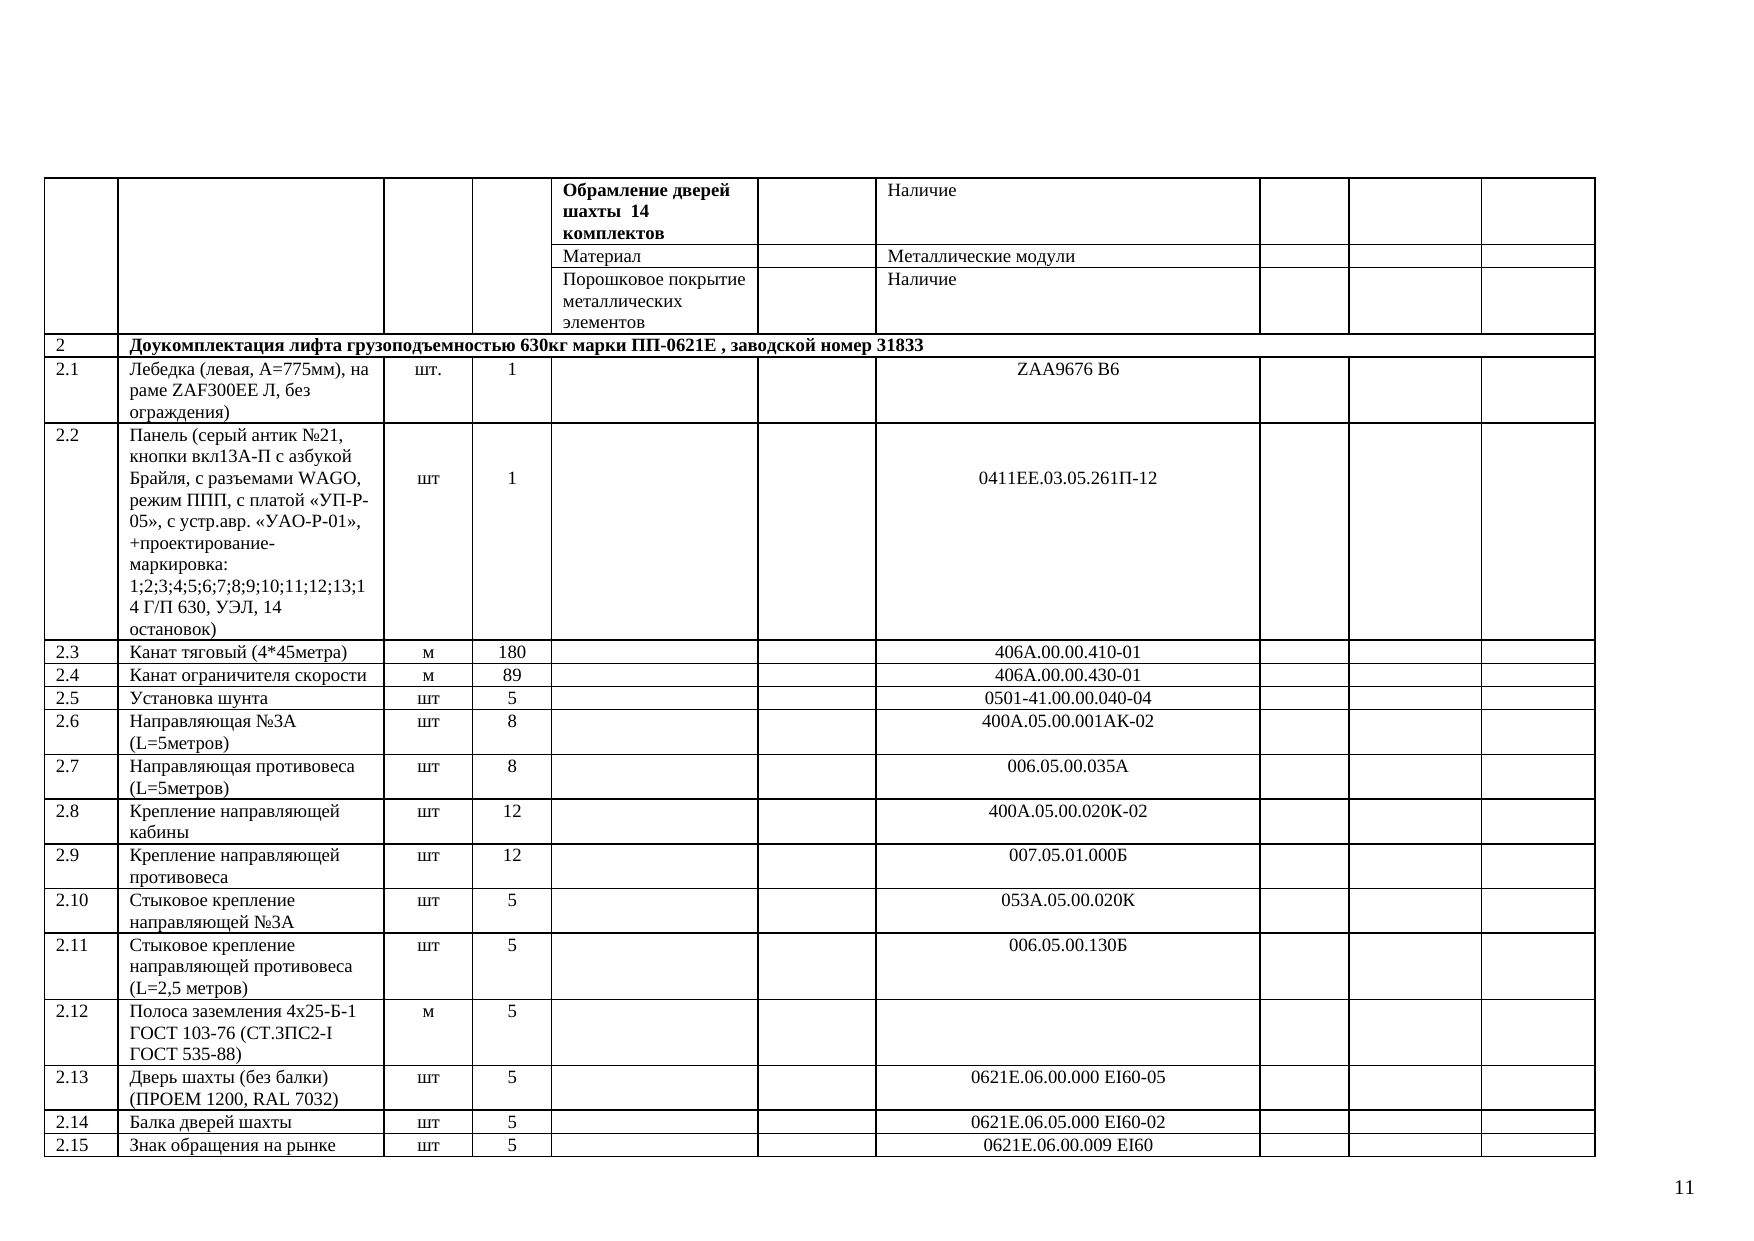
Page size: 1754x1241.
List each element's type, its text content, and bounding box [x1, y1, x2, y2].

table_cell 006.05.00.035А [877, 755, 1259, 798]
table_cell [1261, 800, 1348, 843]
table_cell [1482, 424, 1594, 639]
table_cell м [385, 1000, 472, 1065]
table_cell 5 [473, 889, 551, 932]
table_cell [552, 358, 757, 422]
table_cell Канат тяговый (4*45метра) [119, 641, 383, 662]
table_cell Панель (серый антик №21, кнопки вкл13А-П с азбукой Брайля, с разъемами WAGO, режим ППП, с платой «УП-Р-05», с устр.авр. «УАО-Р-01», +проектирование-маркировка: 1;2;3;4;5;6;7;8;9;10;11;12;13;14 Г/П 630, УЭЛ, 14 остановок) [119, 424, 383, 639]
table_cell Дверь шахты (без балки) (ПРОЕМ 1200, RAL 7032) [119, 1066, 383, 1109]
table_cell [552, 800, 757, 843]
table_cell 2.6 [45, 710, 117, 753]
table_cell [552, 889, 757, 932]
table_cell шт [385, 800, 472, 843]
table_cell [1261, 268, 1348, 333]
table_cell [1350, 687, 1481, 709]
table_cell [1350, 358, 1481, 422]
table_cell [1350, 179, 1481, 243]
table_cell [759, 710, 875, 753]
table_cell 406А.00.00.430-01 [877, 664, 1259, 686]
table_cell [877, 1000, 1259, 1065]
table_cell [1350, 1000, 1481, 1065]
table_cell Стыковое крепление направляющей противовеса (L=2,5 метров) [119, 934, 383, 998]
table_cell [759, 268, 875, 333]
table_cell [1261, 710, 1348, 753]
table_cell [759, 1000, 875, 1065]
table_cell Порошковое покрытие металлических элементов [552, 268, 757, 333]
table_cell [1350, 1111, 1481, 1132]
table_cell Крепление направляющей противовеса [119, 845, 383, 887]
table_cell шт [385, 1134, 472, 1156]
table_cell [759, 889, 875, 932]
table_cell [1482, 641, 1594, 662]
table_cell шт [385, 710, 472, 753]
table_cell 2.3 [45, 641, 117, 662]
table_cell [1261, 687, 1348, 709]
table_cell 5 [473, 934, 551, 998]
table_cell [1261, 245, 1348, 267]
table_cell [1350, 1134, 1481, 1156]
table_cell м [385, 664, 472, 686]
table_cell Доукомплектация лифта грузоподъемностью 630кг марки ПП-0621Е , заводской номер 31833 [119, 335, 1594, 356]
table_cell 2.11 [45, 934, 117, 998]
table_cell 2.9 [45, 845, 117, 887]
table_cell [759, 424, 875, 639]
table_cell [1482, 179, 1594, 243]
table_cell Канат ограничителя скорости [119, 664, 383, 686]
table_cell [759, 934, 875, 998]
table_cell 12 [473, 800, 551, 843]
table_cell [1261, 1111, 1348, 1132]
table_cell 5 [473, 1111, 551, 1132]
table_cell [1482, 710, 1594, 753]
table_cell 1 [473, 424, 551, 639]
table_cell шт [385, 424, 472, 639]
table_cell 5 [473, 1000, 551, 1065]
table_cell [759, 800, 875, 843]
table_cell 180 [473, 641, 551, 662]
table_cell [759, 179, 875, 243]
table_cell 2.13 [45, 1066, 117, 1109]
table_cell 5 [473, 1066, 551, 1109]
table_cell 0621Е.06.00.009 EI60 [877, 1134, 1259, 1156]
table_cell [1261, 424, 1348, 639]
table_cell [1482, 800, 1594, 843]
table_cell 89 [473, 664, 551, 686]
table_cell 8 [473, 755, 551, 798]
table_cell [1261, 1066, 1348, 1109]
table_cell [1261, 755, 1348, 798]
table_cell 1 [473, 358, 551, 422]
table_cell Крепление направляющей кабины [119, 800, 383, 843]
table_cell [759, 1111, 875, 1132]
table_cell 12 [473, 845, 551, 887]
table_cell [1350, 800, 1481, 843]
table_cell [1261, 1134, 1348, 1156]
table_cell [1350, 845, 1481, 887]
table_cell [1261, 641, 1348, 662]
table_cell м [385, 641, 472, 662]
table_cell [759, 641, 875, 662]
table_cell [759, 1066, 875, 1109]
table_cell [1482, 358, 1594, 422]
table_cell Обрамление дверей шахты 14 комплектов [552, 179, 757, 243]
table_cell шт [385, 934, 472, 998]
table_cell [1350, 755, 1481, 798]
table_cell [1482, 1134, 1594, 1156]
table_cell шт [385, 687, 472, 709]
table_cell 2.5 [45, 687, 117, 709]
table_cell шт [385, 889, 472, 932]
table_cell Направляющая противовеса (L=5метров) [119, 755, 383, 798]
table_cell [552, 687, 757, 709]
table_cell [1350, 424, 1481, 639]
table_cell [552, 424, 757, 639]
table_cell Наличие [877, 179, 1259, 243]
table_cell Направляющая №3А (L=5метров) [119, 710, 383, 753]
table_cell 0621Е.06.00.000 EI60-05 [877, 1066, 1259, 1109]
table_cell [1261, 934, 1348, 998]
table_cell [759, 664, 875, 686]
table_cell Металлические модули [877, 245, 1259, 267]
table_cell Наличие [877, 268, 1259, 333]
table_cell Знак обращения на рынке [119, 1134, 383, 1156]
table_cell [552, 1000, 757, 1065]
table_cell [1350, 245, 1481, 267]
table_cell 006.05.00.130Б [877, 934, 1259, 998]
table_cell [1261, 358, 1348, 422]
table_cell [1261, 889, 1348, 932]
table_cell 2.15 [45, 1134, 117, 1156]
table_cell 400А.05.00.001АК-02 [877, 710, 1259, 753]
table_cell [1350, 934, 1481, 998]
table_cell Установка шунта [119, 687, 383, 709]
table_cell [1482, 1000, 1594, 1065]
table_cell 2.1 [45, 358, 117, 422]
table_cell 053А.05.00.020К [877, 889, 1259, 932]
table_cell [1261, 845, 1348, 887]
table_cell [1482, 1066, 1594, 1109]
table_cell [552, 1134, 757, 1156]
table_cell [552, 641, 757, 662]
table_cell шт [385, 1111, 472, 1132]
table_cell [552, 934, 757, 998]
table_cell 2.8 [45, 800, 117, 843]
table_cell 2.2 [45, 424, 117, 639]
table_cell 2.12 [45, 1000, 117, 1065]
table_cell 0621Е.06.05.000 EI60-02 [877, 1111, 1259, 1132]
table_cell [1350, 889, 1481, 932]
table_cell [759, 687, 875, 709]
table_cell 8 [473, 710, 551, 753]
table_cell [1261, 179, 1348, 243]
table_cell 5 [473, 687, 551, 709]
table_cell 400А.05.00.020К-02 [877, 800, 1259, 843]
table_cell [552, 755, 757, 798]
table_cell [759, 1134, 875, 1156]
table_cell [1482, 268, 1594, 333]
table_cell [759, 845, 875, 887]
table_cell [1482, 664, 1594, 686]
table_cell 2.7 [45, 755, 117, 798]
table_cell 5 [473, 1134, 551, 1156]
table_cell [1482, 687, 1594, 709]
table_cell [552, 845, 757, 887]
table_cell [1350, 268, 1481, 333]
table_cell 2.4 [45, 664, 117, 686]
table_cell [1350, 664, 1481, 686]
table_cell [1482, 1111, 1594, 1132]
table_cell [1482, 889, 1594, 932]
table_cell 2.10 [45, 889, 117, 932]
table_cell [1350, 1066, 1481, 1109]
table_cell Полоса заземления 4х25-Б-1 ГОСТ 103-76 (СТ.3ПС2-I ГОСТ 535-88) [119, 1000, 383, 1065]
table_cell [1482, 755, 1594, 798]
table_cell 0501-41.00.00.040-04 [877, 687, 1259, 709]
table_cell шт [385, 755, 472, 798]
table_cell 007.05.01.000Б [877, 845, 1259, 887]
table_cell [1482, 934, 1594, 998]
table_cell [759, 358, 875, 422]
table_cell Стыковое крепление направляющей №3А [119, 889, 383, 932]
table_cell [1482, 845, 1594, 887]
table_cell ZAA9676 B6 [877, 358, 1259, 422]
table_cell [1261, 1000, 1348, 1065]
table_cell шт [385, 845, 472, 887]
table_cell Материал [552, 245, 757, 267]
table_cell Лебедка (левая, А=775мм), на раме ZAF300EE Л, без ограждения) [119, 358, 383, 422]
table_cell шт. [385, 358, 472, 422]
table_cell [552, 710, 757, 753]
table_cell [1350, 641, 1481, 662]
table_cell [1261, 664, 1348, 686]
table_cell [1350, 710, 1481, 753]
table_cell [1482, 245, 1594, 267]
table_cell шт [385, 1066, 472, 1109]
table_cell [759, 245, 875, 267]
table_cell Балка дверей шахты [119, 1111, 383, 1132]
table_cell [552, 664, 757, 686]
table_cell [552, 1066, 757, 1109]
table_cell 2.14 [45, 1111, 117, 1132]
table_cell 2 [45, 335, 117, 356]
table_cell 0411ЕЕ.03.05.261П-12 [877, 424, 1259, 639]
table_cell 406А.00.00.410-01 [877, 641, 1259, 662]
table_cell [759, 755, 875, 798]
table_cell [552, 1111, 757, 1132]
